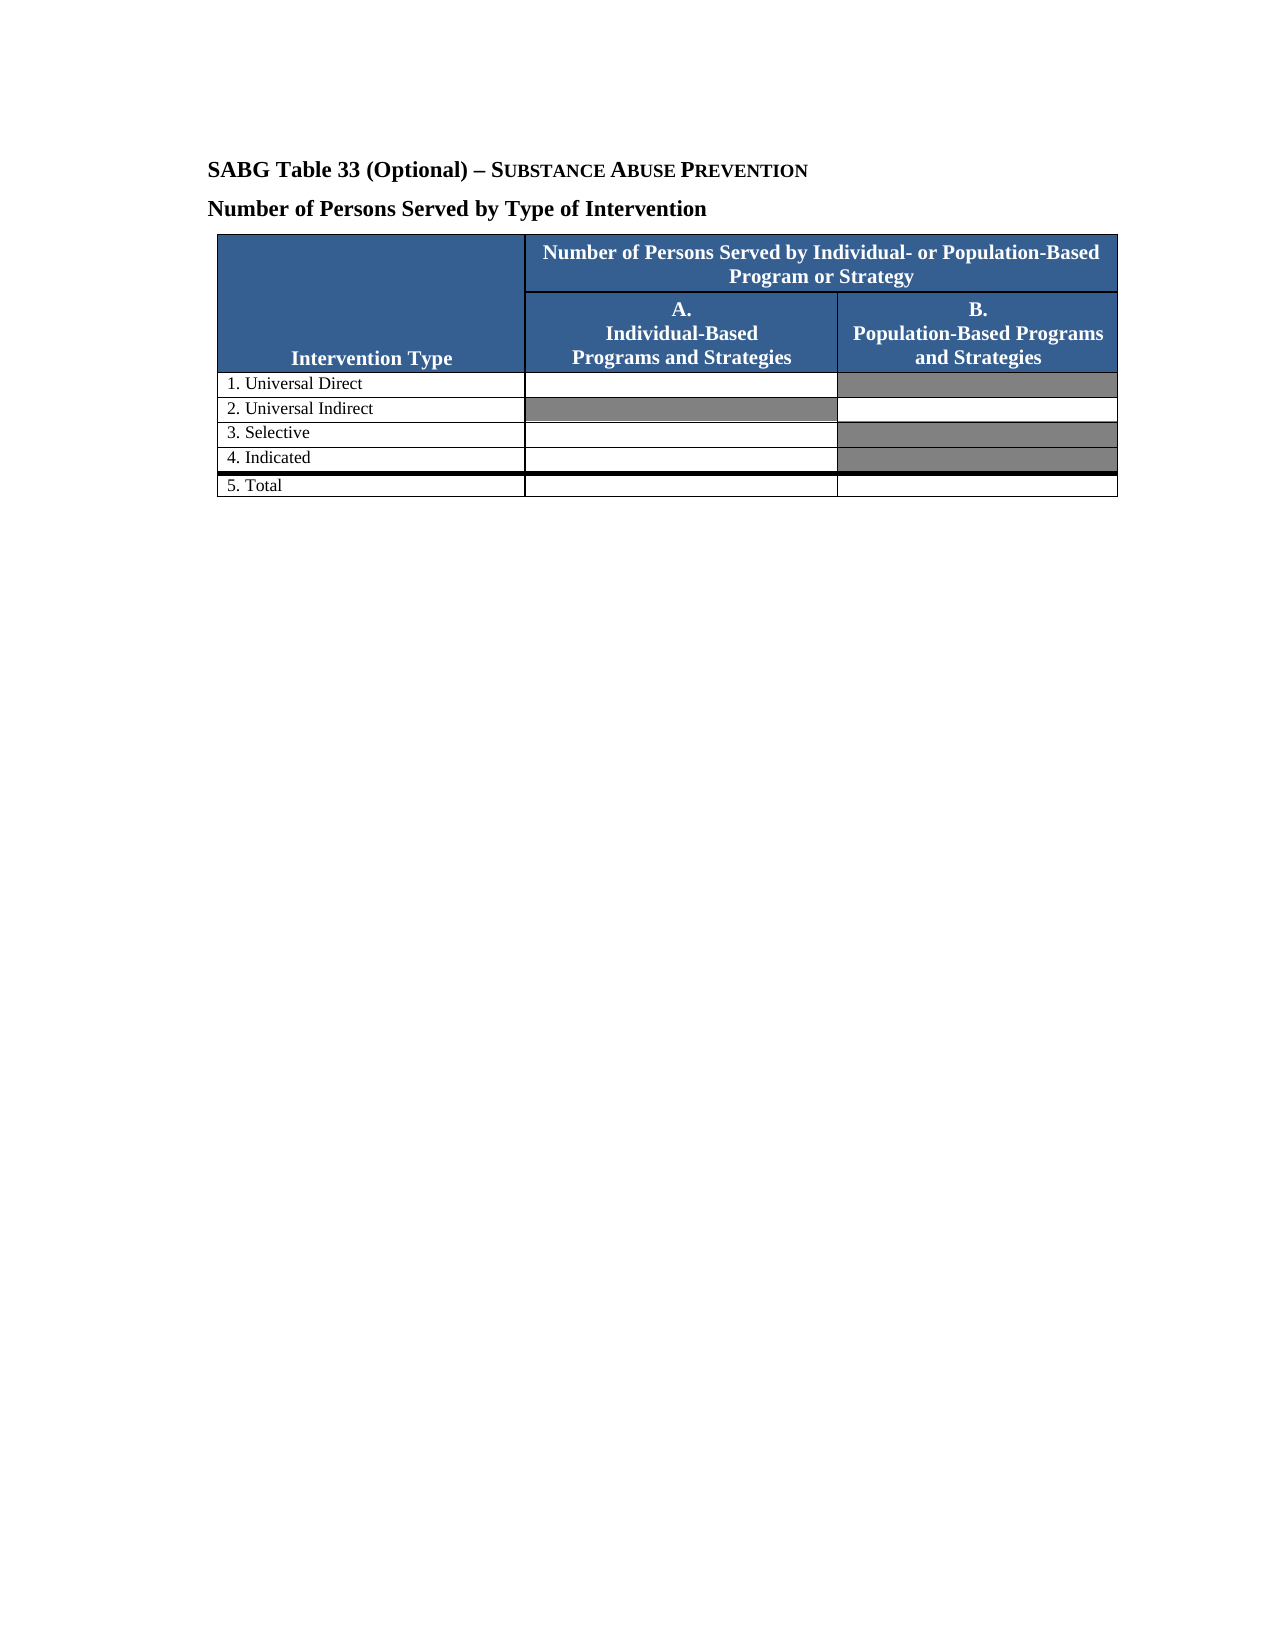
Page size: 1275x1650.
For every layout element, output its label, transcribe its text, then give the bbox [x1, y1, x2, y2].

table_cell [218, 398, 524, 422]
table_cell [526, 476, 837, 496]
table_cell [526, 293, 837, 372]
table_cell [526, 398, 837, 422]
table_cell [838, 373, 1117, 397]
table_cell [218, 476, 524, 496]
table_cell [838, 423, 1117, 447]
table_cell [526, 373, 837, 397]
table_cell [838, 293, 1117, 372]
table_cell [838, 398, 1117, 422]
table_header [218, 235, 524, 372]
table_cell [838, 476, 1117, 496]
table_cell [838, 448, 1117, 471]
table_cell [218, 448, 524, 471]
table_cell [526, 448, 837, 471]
text Number of Persons Served by Type of Intervention [207, 196, 1125, 222]
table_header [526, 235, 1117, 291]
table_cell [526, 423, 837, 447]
text SABG Table 33 (Optional) – SUBSTANCE ABUSE PREVENTION [207, 156, 1125, 183]
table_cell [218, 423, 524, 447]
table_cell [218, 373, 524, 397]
